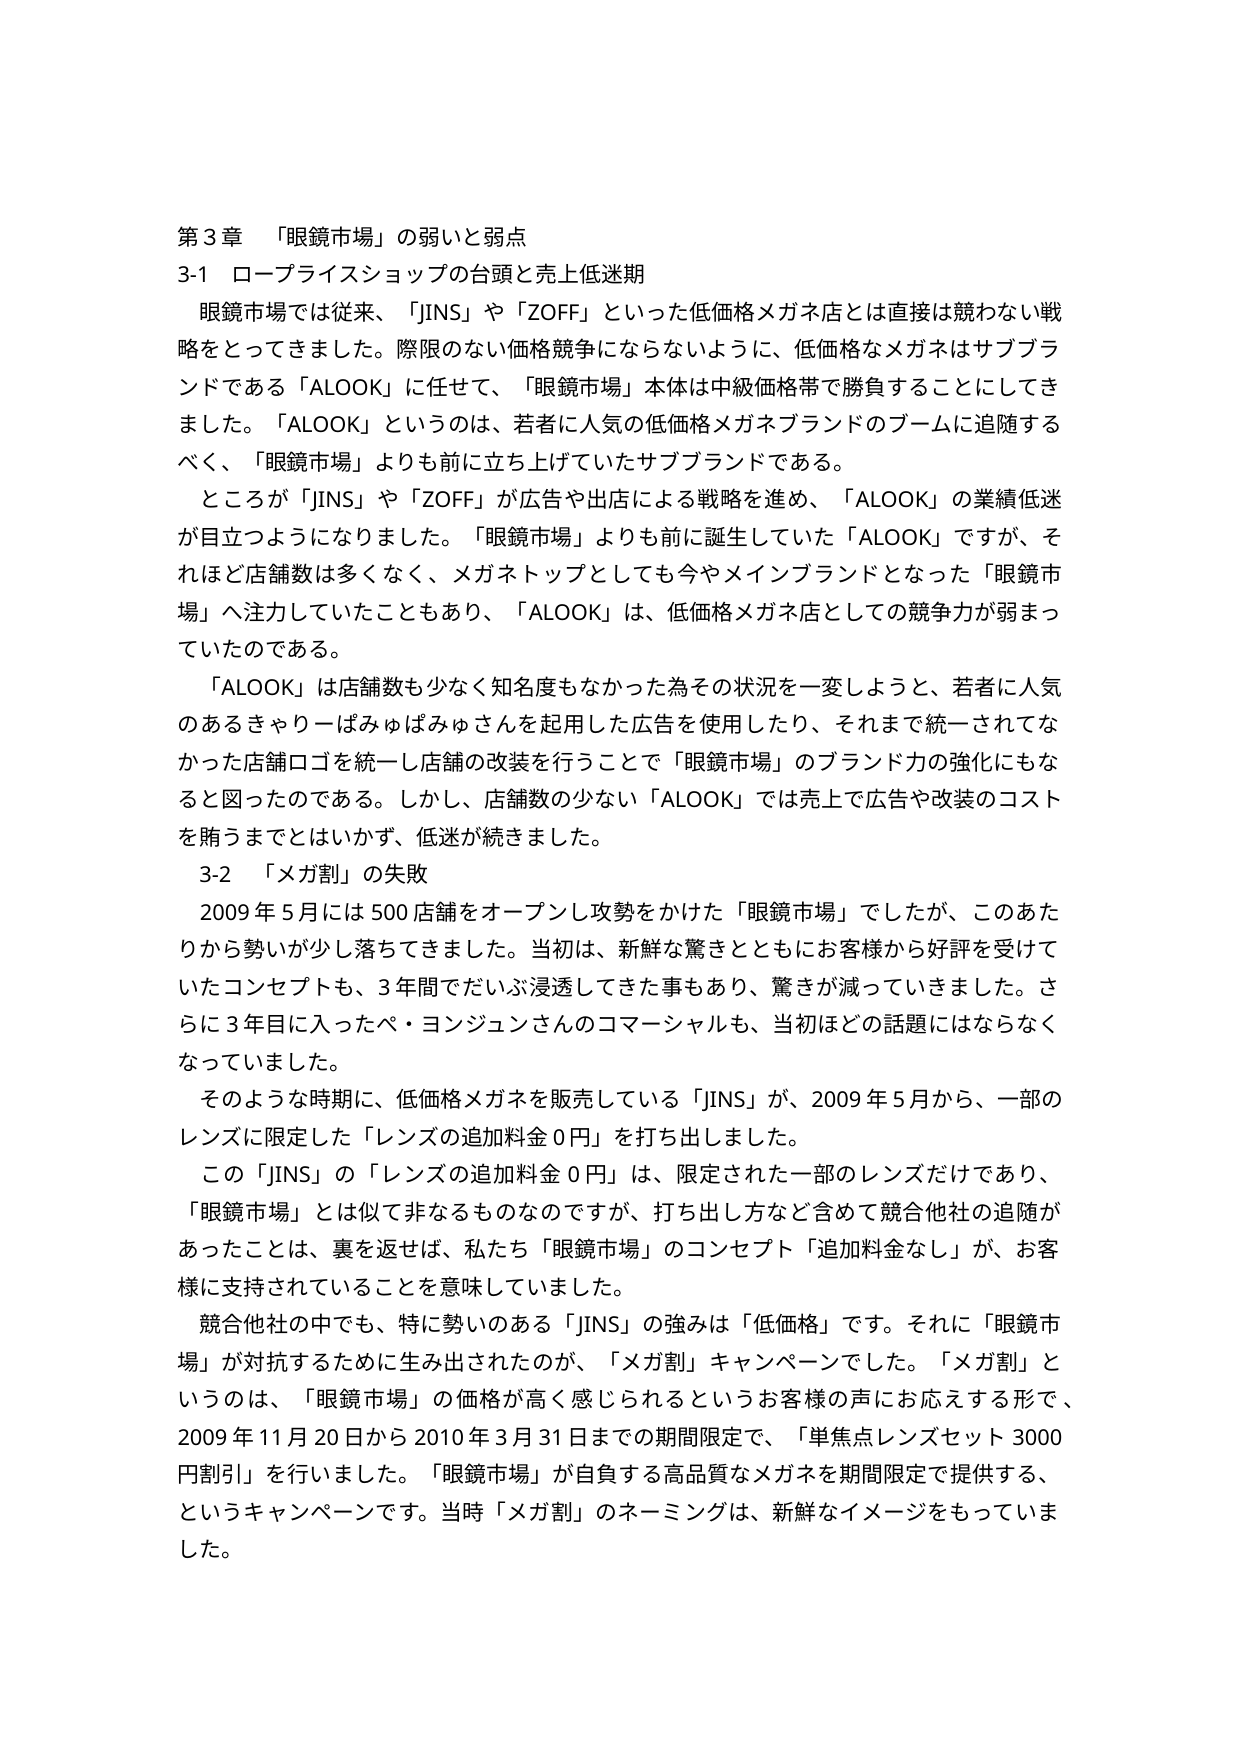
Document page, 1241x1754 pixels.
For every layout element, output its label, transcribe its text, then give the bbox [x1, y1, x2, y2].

text 3-1 ロープライスショップの台頭と売上低迷期 [177, 254, 1063, 292]
text 第３章 「眼鏡市場」の弱いと弱点 [177, 217, 1063, 254]
text 競合他社の中でも、特に勢いのある「JINS」の強みは「低価格」です。それに「眼鏡市場」が対抗するために生み出されたのが、「メガ割」キャンペーンでした。「メガ割」というのは、「眼鏡市場」の価格が高く感じられるというお客様の声にお応えする形で、2009年11月20日から2010年3月31日までの期間限定で、「単焦点レンズセット3000円割引」を行いました。「眼鏡市場」が自負する高品質なメガネを期間限定で提供する、というキャンペーンです。当時「メガ割」のネーミングは、新鮮なイメージをもっていました。 [177, 1304, 1063, 1567]
text 「ALOOK」は店舗数も少なく知名度もなかった為その状況を一変しようと、若者に人気のあるきゃりーぱみゅぱみゅさんを起用した広告を使用したり、それまで統一されてなかった店舗ロゴを統一し店舗の改装を行うことで「眼鏡市場」のブランド力の強化にもなると図ったのである。しかし、店舗数の少ない「ALOOK」では売上で広告や改装のコストを賄うまでとはいかず、低迷が続きました。 [177, 667, 1063, 854]
text ところが「JINS」や「ZOFF」が広告や出店による戦略を進め、「ALOOK」の業績低迷が目立つようになりました。「眼鏡市場」よりも前に誕生していた「ALOOK」ですが、それほど店舗数は多くなく、メガネトップとしても今やメインブランドとなった「眼鏡市場」へ注力していたこともあり、「ALOOK」は、低価格メガネ店としての競争力が弱まっていたのである。 [177, 479, 1063, 667]
text この「JINS」の「レンズの追加料金0円」は、限定された一部のレンズだけであり、「眼鏡市場」とは似て非なるものなのですが、打ち出し方など含めて競合他社の追随があったことは、裏を返せば、私たち「眼鏡市場」のコンセプト「追加料金なし」が、お客様に支持されていることを意味していました。 [177, 1154, 1063, 1304]
text 2009年5月には500店舗をオープンし攻勢をかけた「眼鏡市場」でしたが、このあたりから勢いが少し落ちてきました。当初は、新鮮な驚きとともにお客様から好評を受けていたコンセプトも、3年間でだいぶ浸透してきた事もあり、驚きが減っていきました。さらに3年目に入ったぺ・ヨンジュンさんのコマーシャルも、当初ほどの話題にはならなくなっていました。 [177, 892, 1063, 1079]
text 3-2 「メガ割」の失敗 [177, 854, 1063, 892]
text 眼鏡市場では従来、「JINS」や「ZOFF」といった低価格メガネ店とは直接は競わない戦略をとってきました。際限のない価格競争にならないように、低価格なメガネはサブブランドである「ALOOK」に任せて、「眼鏡市場」本体は中級価格帯で勝負することにしてきました。「ALOOK」というのは、若者に人気の低価格メガネブランドのブームに追随するべく、「眼鏡市場」よりも前に立ち上げていたサブブランドである。 [177, 292, 1063, 479]
text そのような時期に、低価格メガネを販売している「JINS」が、2009年5月から、一部のレンズに限定した「レンズの追加料金0円」を打ち出しました。 [177, 1079, 1063, 1154]
